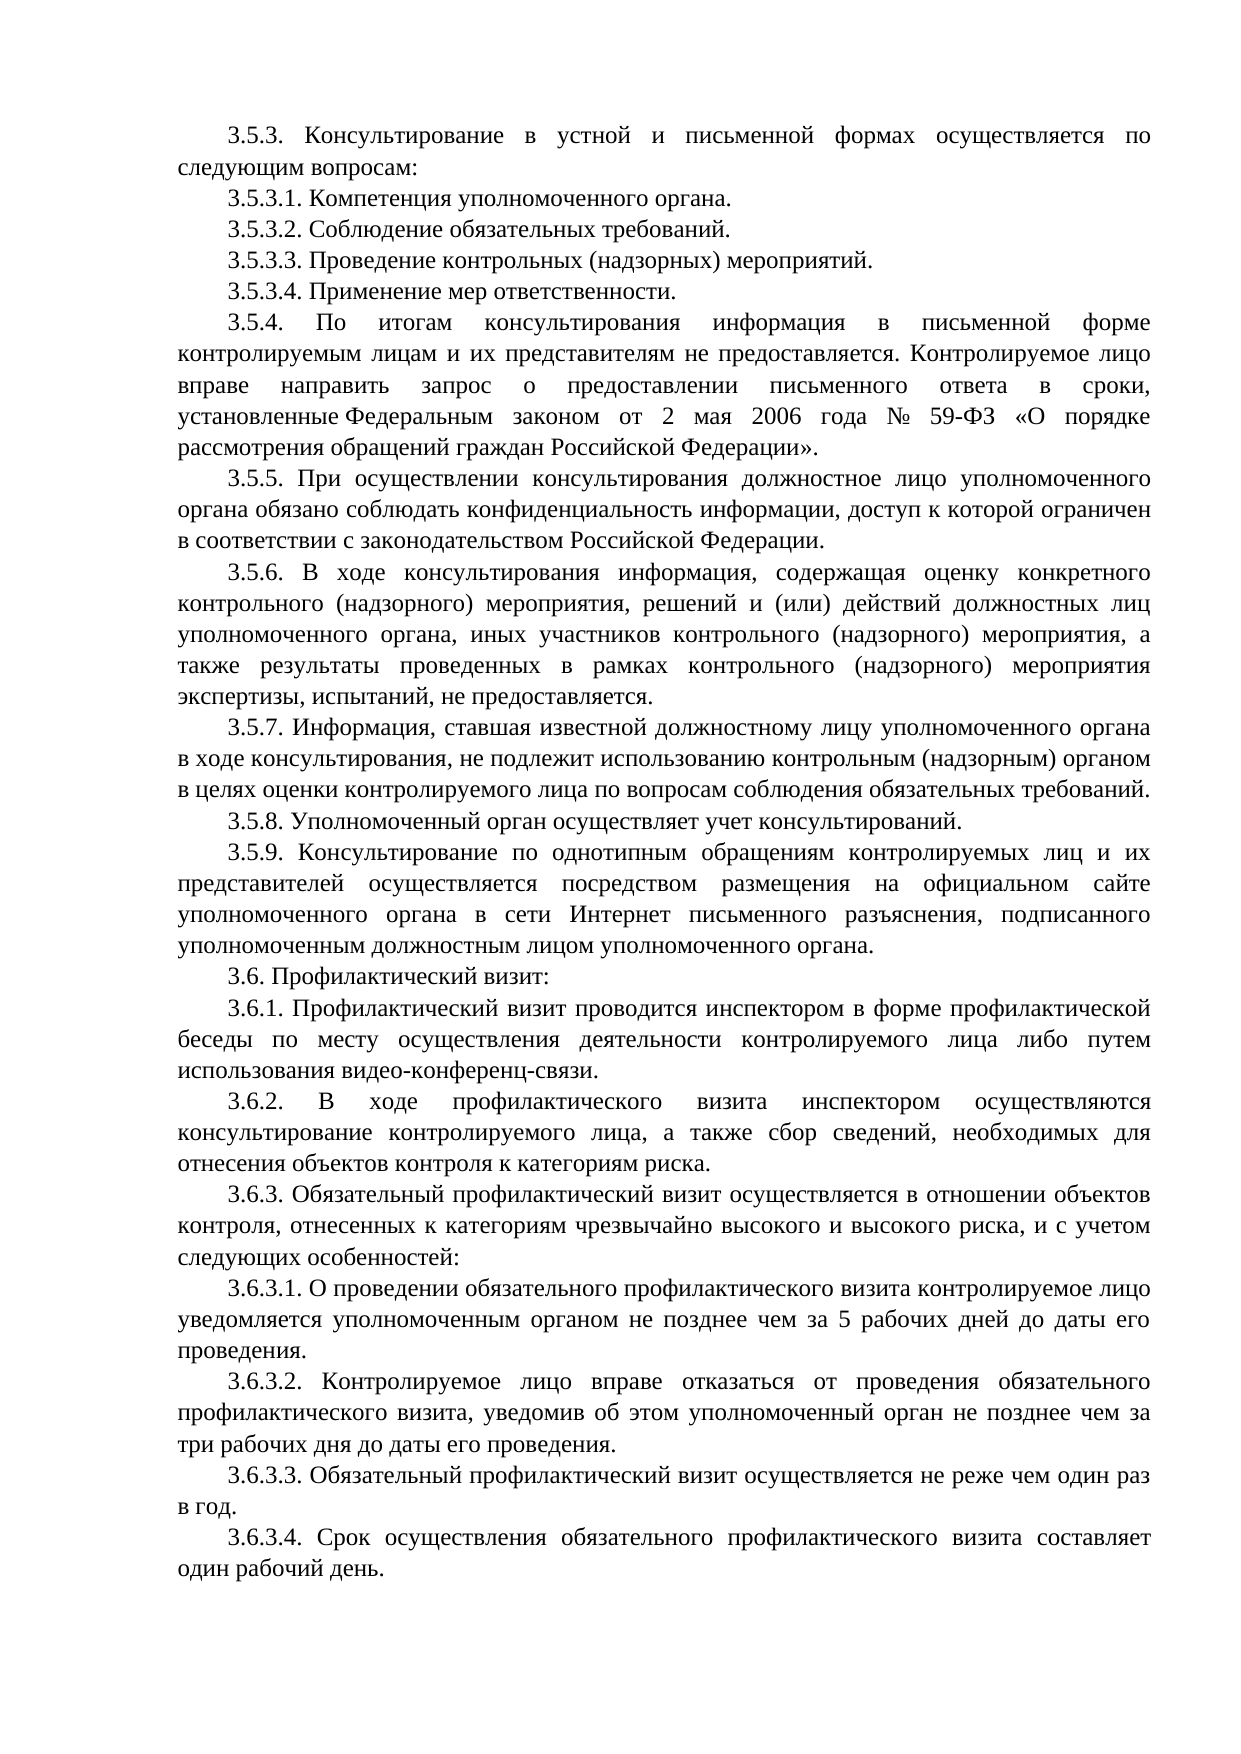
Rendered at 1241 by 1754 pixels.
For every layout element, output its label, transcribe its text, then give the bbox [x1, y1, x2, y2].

text 3.6.3. Обязательный профилактический визит осуществляется в отношении объектов контроля, отнесенных к категориям чрезвычайно высокого и высокого риска, и с учетом следующих особенностей: [177, 1177, 1152, 1271]
text 3.5.9. Консультирование по однотипным обращениям контролируемых лиц и их представителей осуществляется посредством размещения на официальном сайте уполномоченного органа в сети Интернет письменного разъяснения, подписанного уполномоченным должностным лицом уполномоченного органа. [177, 834, 1152, 959]
text 3.5.8. Уполномоченный орган осуществляет учет консультирований. [177, 803, 1152, 834]
text 3.6.3.4. Срок осуществления обязательного профилактического визита составляет один рабочий день. [177, 1520, 1152, 1582]
text 3.6.2. В ходе профилактического визита инспектором осуществляются консультирование контролируемого лица, а также сбор сведений, необходимых для отнесения объектов контроля к категориям риска. [177, 1084, 1152, 1177]
text 3.5.3.2. Соблюдение обязательных требований. [177, 212, 1152, 243]
text 3.6. Профилактический визит: [177, 959, 1152, 990]
text 3.5.3.3. Проведение контрольных (надзорных) мероприятий. [177, 243, 1152, 274]
text 3.5.3.1. Компетенция уполномоченного органа. [177, 180, 1152, 212]
text 3.5.3. Консультирование в устной и письменной формах осуществляется по следующим вопросам: [177, 118, 1152, 180]
text 3.6.3.2. Контролируемое лицо вправе отказаться от проведения обязательного профилактического визита, уведомив об этом уполномоченный орган не позднее чем за три рабочих дня до даты его проведения. [177, 1364, 1152, 1457]
text 3.6.3.3. Обязательный профилактический визит осуществляется не реже чем один раз в год. [177, 1457, 1152, 1520]
text 3.5.5. При осуществлении консультирования должностное лицо уполномоченного органа обязано соблюдать конфиденциальность информации, доступ к которой ограничен в соответствии с законодательством Российской Федерации. [177, 461, 1152, 554]
text 3.5.7. Информация, ставшая известной должностному лицу уполномоченного органа в ходе консультирования, не подлежит использованию контрольным (надзорным) органом в целях оценки контролируемого лица по вопросам соблюдения обязательных требований. [177, 710, 1152, 803]
text 3.5.3.4. Применение мер ответственности. [177, 274, 1152, 305]
text 3.6.1. Профилактический визит проводится инспектором в форме профилактической беседы по месту осуществления деятельности контролируемого лица либо путем использования видео-конференц-связи. [177, 990, 1152, 1084]
text 3.5.4. По итогам консультирования информация в письменной форме контролируемым лицам и их представителям не предоставляется. Контролируемое лицо вправе направить запрос о предоставлении письменного ответа в сроки, установленные Федеральным законом от 2 мая 2006 года № 59-ФЗ «О порядке рассмотрения обращений граждан Российской Федерации». [177, 305, 1152, 461]
text 3.6.3.1. О проведении обязательного профилактического визита контролируемое лицо уведомляется уполномоченным органом не позднее чем за 5 рабочих дней до даты его проведения. [177, 1271, 1152, 1364]
text 3.5.6. В ходе консультирования информация, содержащая оценку конкретного контрольного (надзорного) мероприятия, решений и (или) действий должностных лиц уполномоченного органа, иных участников контрольного (надзорного) мероприятия, а также результаты проведенных в рамках контрольного (надзорного) мероприятия экспертизы, испытаний, не предоставляется. [177, 554, 1152, 710]
